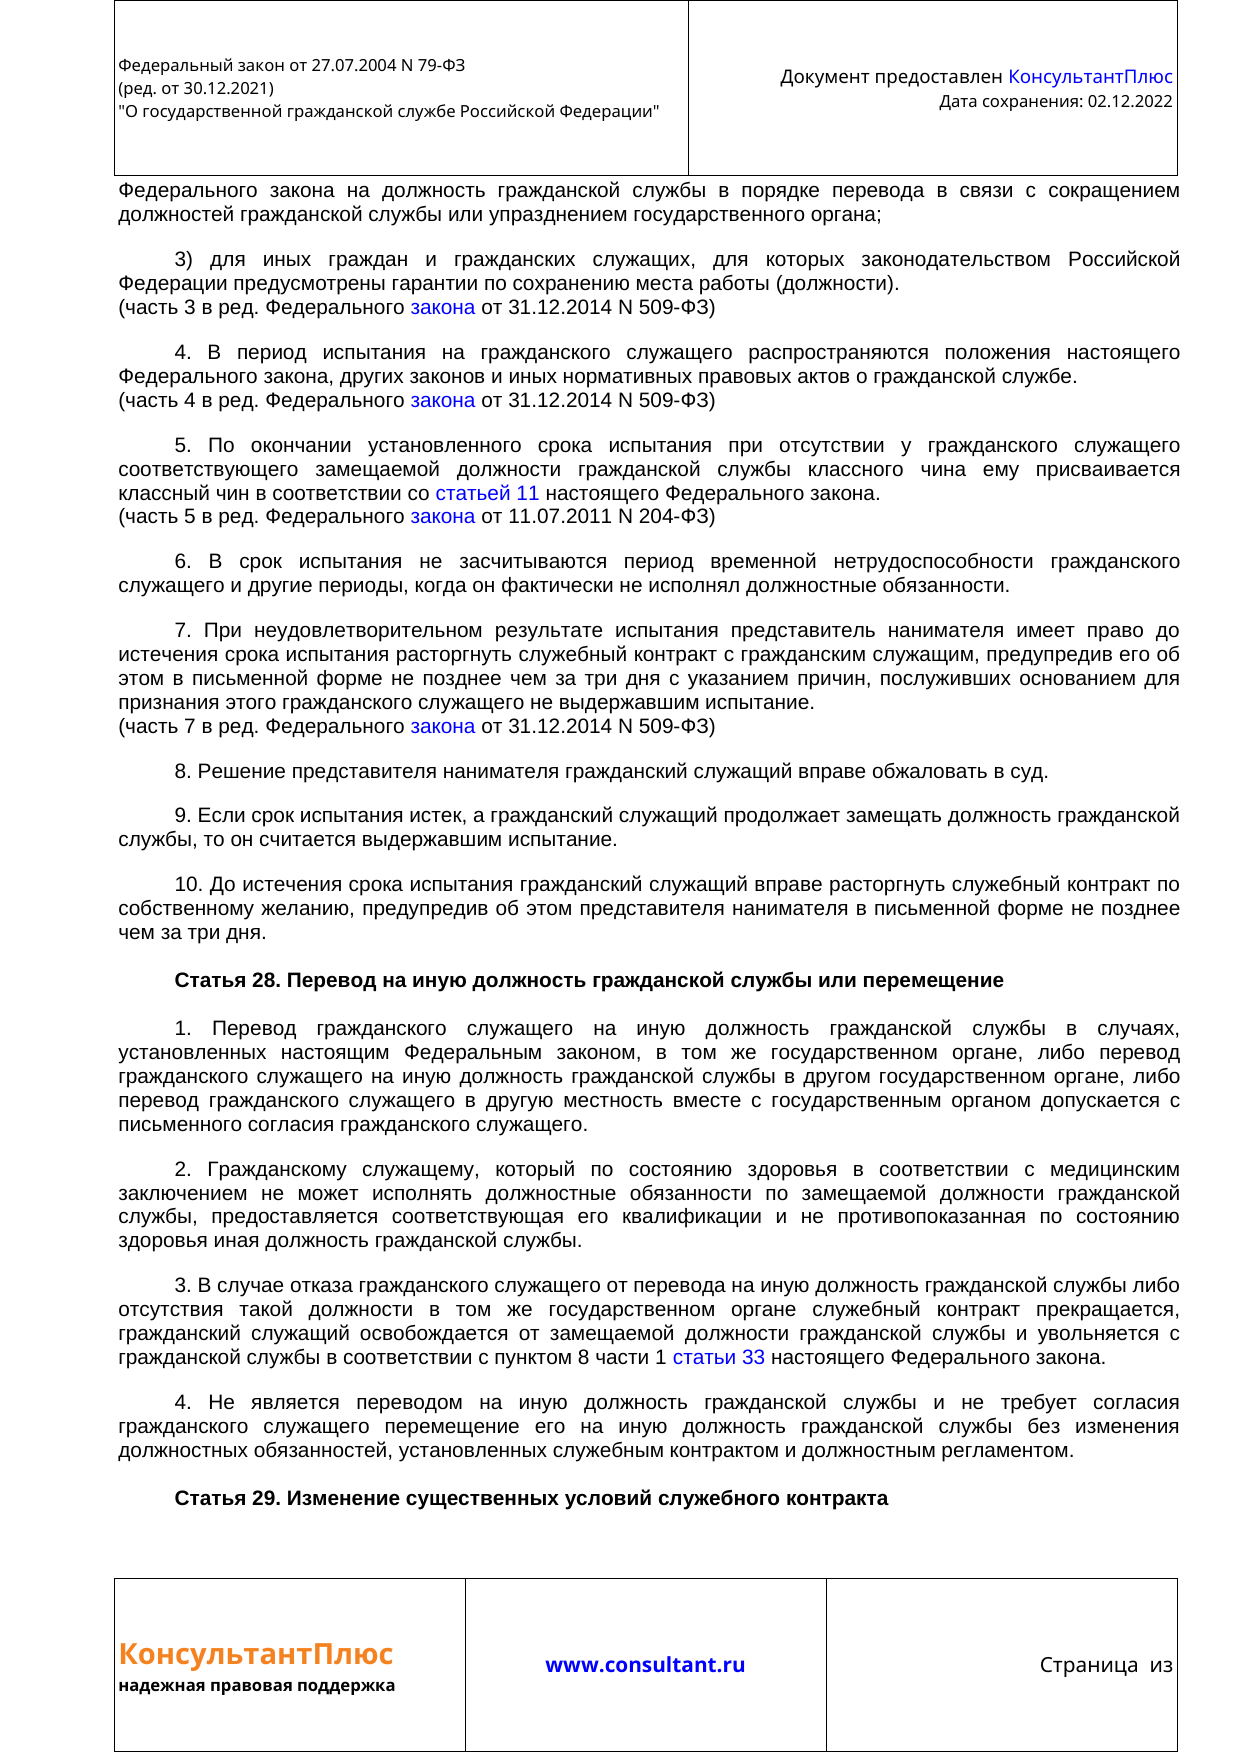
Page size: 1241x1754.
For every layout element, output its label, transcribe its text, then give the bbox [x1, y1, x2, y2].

text 4. В период испытания на гражданского служащего распространяются положения настоящего Федерального закона, других законов и иных нормативных правовых актов о гражданской службе. [118, 340, 1181, 388]
title Статья 29. Изменение существенных условий служебного контракта [118, 1486, 1181, 1509]
text 5. По окончании установленного срока испытания при отсутствии у гражданского служащего соответствующего замещаемой должности гражданской службы классного чина ему присваивается классный чин в соответствии со статьей 11 настоящего Федерального закона. [118, 432, 1181, 504]
text (часть 4 в ред. Федерального закона от 31.12.2014 N 509-ФЗ) [118, 388, 1181, 412]
text 8. Решение представителя нанимателя гражданский служащий вправе обжаловать в суд. [118, 758, 1181, 782]
text 3) для иных граждан и гражданских служащих, для которых законодательством Российской Федерации предусмотрены гарантии по сохранению места работы (должности). [118, 247, 1181, 295]
text 7. При неудовлетворительном результате испытания представитель нанимателя имеет право до истечения срока испытания расторгнуть служебный контракт с гражданским служащим, предупредив его об этом в письменной форме не позднее чем за три дня с указанием причин, послуживших основанием для признания этого гражданского служащего не выдержавшим испытание. [118, 618, 1181, 714]
text 4. Не является переводом на иную должность гражданской службы и не требует согласия гражданского служащего перемещение его на иную должность гражданской службы без изменения должностных обязанностей, установленных служебным контрактом и должностным регламентом. [118, 1390, 1181, 1462]
text 6. В срок испытания не засчитываются период временной нетрудоспособности гражданского служащего и другие периоды, когда он фактически не исполнял должностные обязанности. [118, 549, 1181, 597]
text (часть 5 в ред. Федерального закона от 11.07.2011 N 204-ФЗ) [118, 504, 1181, 528]
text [118, 178, 1181, 226]
text (часть 3 в ред. Федерального закона от 31.12.2014 N 509-ФЗ) [118, 295, 1181, 319]
text 1. Перевод гражданского служащего на иную должность гражданской службы в случаях, установленных настоящим Федеральным законом, в том же государственном органе, либо перевод гражданского служащего на иную должность гражданской службы в другом государственном органе, либо перевод гражданского служащего в другую местность вместе с государственным органом допускается с письменного согласия гражданского служащего. [118, 1016, 1181, 1136]
title Статья 28. Перевод на иную должность гражданской службы или перемещение [118, 968, 1181, 992]
text 2. Гражданскому служащему, который по состоянию здоровья в соответствии с медицинским заключением не может исполнять должностные обязанности по замещаемой должности гражданской службы, предоставляется соответствующая его квалификации и не противопоказанная по состоянию здоровья иная должность гражданской службы. [118, 1156, 1181, 1252]
text 10. До истечения срока испытания гражданский служащий вправе расторгнуть служебный контракт по собственному желанию, предупредив об этом представителя нанимателя в письменной форме не позднее чем за три дня. [118, 872, 1181, 944]
text 3. В случае отказа гражданского служащего от перевода на иную должность гражданской службы либо отсутствия такой должности в том же государственном органе служебный контракт прекращается, гражданский служащий освобождается от замещаемой должности гражданской службы и увольняется с гражданской службы в соответствии с пунктом 8 части 1 статьи 33 настоящего Федерального закона. [118, 1273, 1181, 1369]
text (часть 7 в ред. Федерального закона от 31.12.2014 N 509-ФЗ) [118, 714, 1181, 738]
text 9. Если срок испытания истек, а гражданский служащий продолжает замещать должность гражданской службы, то он считается выдержавшим испытание. [118, 803, 1181, 851]
